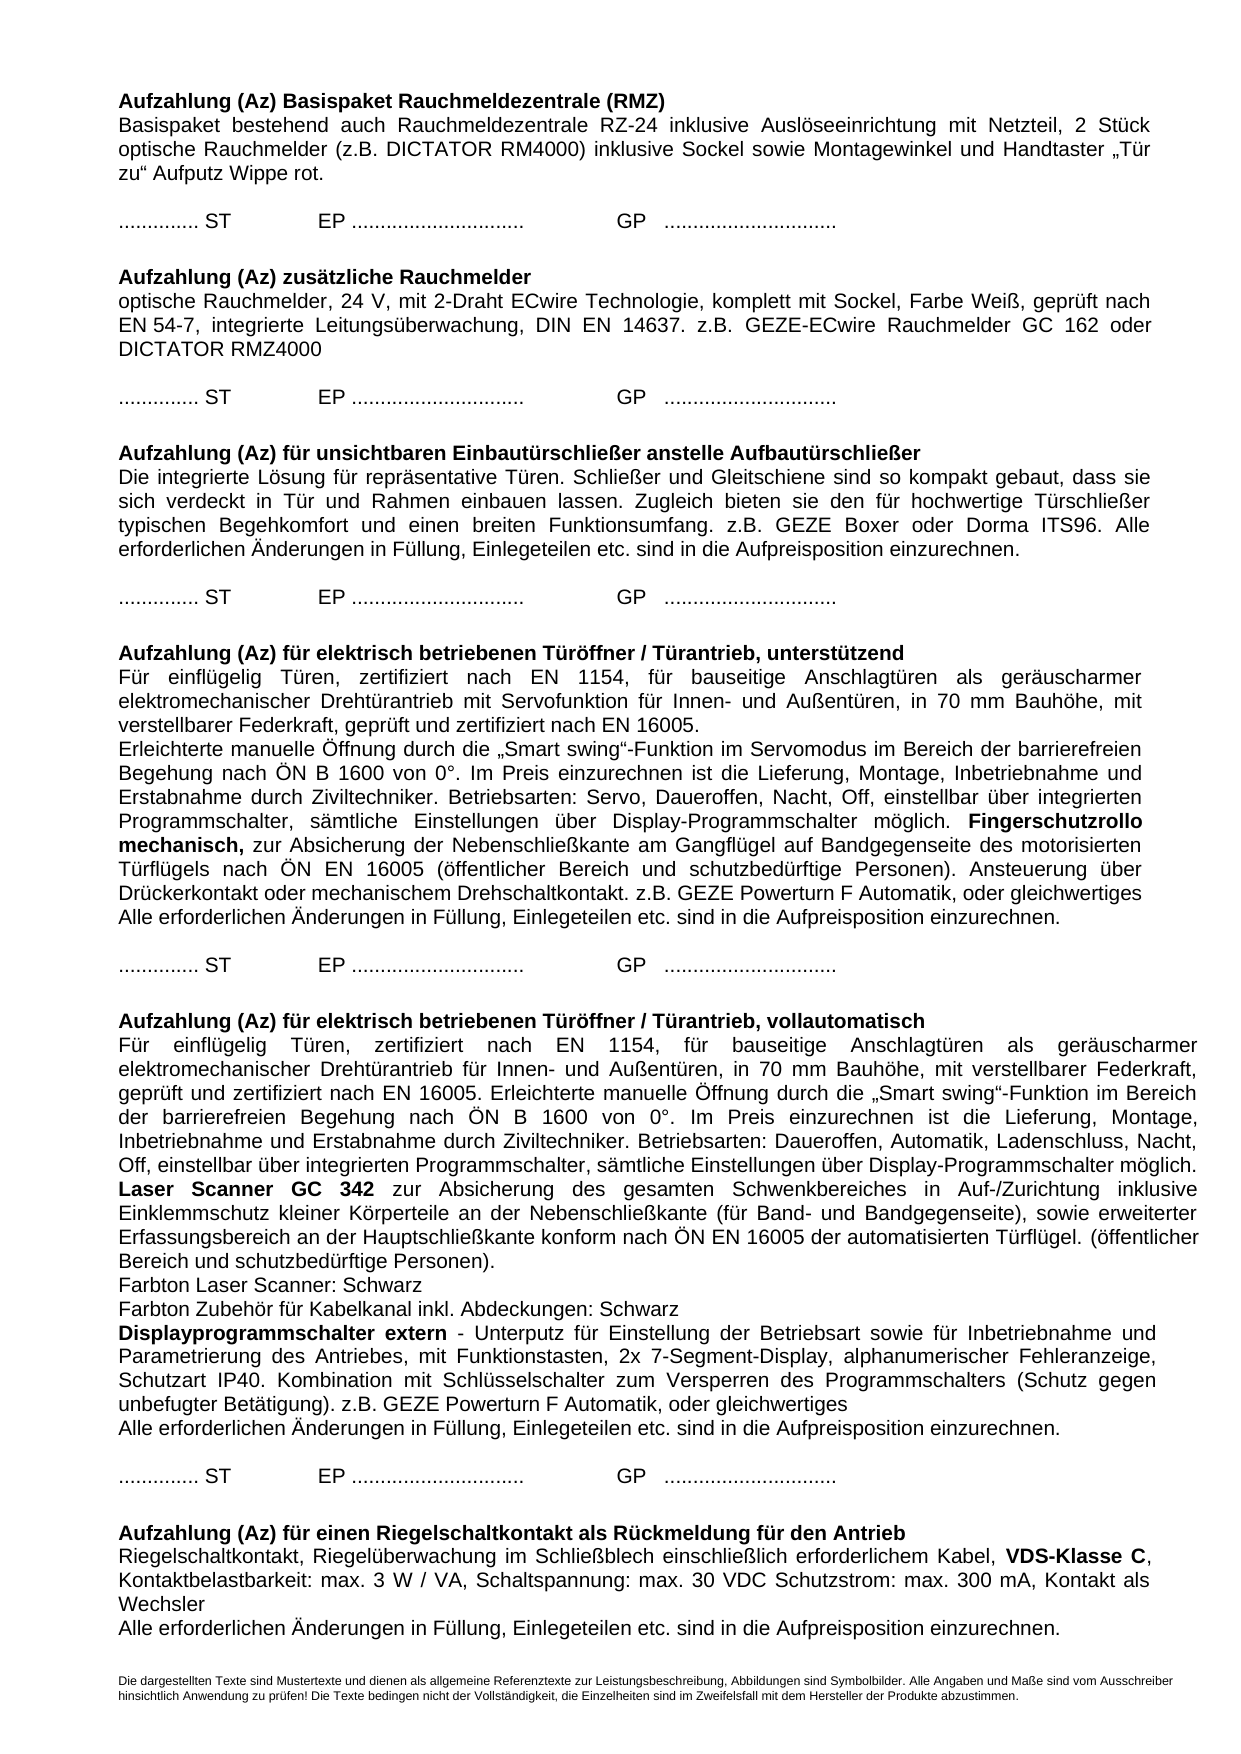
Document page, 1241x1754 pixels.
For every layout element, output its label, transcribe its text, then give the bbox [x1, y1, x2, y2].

text .............. ST EP .............................. GP .............................. [118, 585, 1152, 609]
text .............. ST EP .............................. GP .............................. [118, 208, 1152, 232]
list Displayprogrammschalter extern - Unterputz für Einstellung der Betriebsart sowie für Inbetriebnahme und Parametrierung des Antriebes, mit Funktionstasten, 2x 7-Segment-Display, alphanumerischer Fehleranzeige, Schutzart IP40. Kombination mit Schlüsselschalter zum Versperren des Programmschalters (Schutz gegen unbefugter Betätigung). z.B. GEZE Powerturn F Automatik, oder gleichwertiges [118, 1320, 1158, 1416]
subtitle Aufzahlung (Az) für elektrisch betriebenen Türöffner / Türantrieb, vollautomatisch [118, 1009, 1152, 1033]
list Erleichterte manuelle Öffnung durch die „Smart swing“-Funktion im Servomodus im Bereich der barrierefreien Begehung nach ÖN B 1600 von 0°. Im Preis einzurechnen ist die Lieferung, Montage, Inbetriebnahme und Erstabnahme durch Ziviltechniker. Betriebsarten: Servo, Daueroffen, Nacht, Off, einstellbar über integrierten Programmschalter, sämtliche Einstellungen über Display-Programmschalter möglich. Fingerschutzrollo mechanisch, zur Absicherung der Nebenschließkante am Gangflügel auf Bandgegenseite des motorisierten Türflügels nach ÖN EN 16005 (öffentlicher Bereich und schutzbedürftige Personen). Ansteuerung über Drückerkontakt oder mechanischem Drehschaltkontakt. z.B. GEZE Powerturn F Automatik, oder gleichwertiges [118, 737, 1143, 904]
text Alle erforderlichen Änderungen in Füllung, Einlegeteilen etc. sind in die Aufpreisposition einzurechnen. [118, 1416, 1152, 1440]
text Für einflügelig Türen, zertifiziert nach EN 1154, für bauseitige Anschlagtüren als geräuscharmer elektromechanischer Drehtürantrieb für Innen- und Außentüren, in 70 mm Bauhöhe, mit verstellbarer Federkraft, geprüft und zertifiziert nach EN 16005. Erleichterte manuelle Öffnung durch die „Smart swing“-Funktion im Bereich der barrierefreien Begehung nach ÖN B 1600 von 0°. Im Preis einzurechnen ist die Lieferung, Montage, Inbetriebnahme und Erstabnahme durch Ziviltechniker. Betriebsarten: Daueroffen, Automatik, Ladenschluss, Nacht, Off, einstellbar über integrierten Programmschalter, sämtliche Einstellungen über Display-Programmschalter möglich. Laser Scanner GC 342 zur Absicherung des gesamten Schwenkbereiches in Auf-/Zurichtung inklusive Einklemmschutz kleiner Körperteile an der Nebenschließkante (für Band- und Bandgegenseite), sowie erweiterter Erfassungsbereich an der Hauptschließkante konform nach ÖN EN 16005 der automatisierten Türflügel. (öffentlicher Bereich und schutzbedürftige Personen). [118, 1033, 1199, 1272]
subtitle Aufzahlung (Az) für unsichtbaren Einbautürschließer anstelle Aufbautürschließer [118, 441, 1152, 465]
subtitle Aufzahlung (Az) Basispaket Rauchmeldezentrale (RMZ) [118, 89, 1152, 113]
subtitle Aufzahlung (Az) zusätzliche Rauchmelder [118, 265, 1152, 289]
text Riegelschaltkontakt, Riegelüberwachung im Schließblech einschließlich erforderlichem Kabel, VDS-Klasse C, Kontaktbelastbarkeit: max. 3 W / VA, Schaltspannung: max. 30 VDC Schutzstrom: max. 300 mA, Kontakt als Wechsler [118, 1544, 1152, 1616]
text Basispaket bestehend auch Rauchmeldezentrale RZ-24 inklusive Auslöseeinrichtung mit Netzteil, 2 Stück optische Rauchmelder (z.B. DICTATOR RM4000) inklusive Sockel sowie Montagewinkel und Handtaster „Tür zu“ Aufputz Wippe rot. [118, 113, 1152, 184]
text Farbton Zubehör für Kabelkanal inkl. Abdeckungen: Schwarz [118, 1296, 1199, 1320]
text optische Rauchmelder, 24 V, mit 2-Draht ECwire Technologie, komplett mit Sockel, Farbe Weiß, geprüft nach EN 54-7, integrierte Leitungsüberwachung, DIN EN 14637. z.B. GEZE-ECwire Rauchmelder GC 162 oder DICTATOR RMZ4000 [118, 289, 1152, 361]
text .............. ST EP .............................. GP .............................. [118, 952, 1152, 976]
text Die integrierte Lösung für repräsentative Türen. Schließer und Gleitschiene sind so kompakt gebaut, dass sie sich verdeckt in Tür und Rahmen einbauen lassen. Zugleich bieten sie den für hochwertige Türschließer typischen Begehkomfort und einen breiten Funktionsumfang. z.B. GEZE Boxer oder Dorma ITS96. Alle erforderlichen Änderungen in Füllung, Einlegeteilen etc. sind in die Aufpreisposition einzurechnen. [118, 465, 1152, 561]
subtitle Aufzahlung (Az) für einen Riegelschaltkontakt als Rückmeldung für den Antrieb [118, 1520, 1152, 1544]
text Alle erforderlichen Änderungen in Füllung, Einlegeteilen etc. sind in die Aufpreisposition einzurechnen. [118, 904, 1152, 928]
text .............. ST EP .............................. GP .............................. [118, 1464, 1152, 1488]
text Alle erforderlichen Änderungen in Füllung, Einlegeteilen etc. sind in die Aufpreisposition einzurechnen. [118, 1616, 1152, 1640]
text Farbton Laser Scanner: Schwarz [118, 1272, 1199, 1296]
subtitle Aufzahlung (Az) für elektrisch betriebenen Türöffner / Türantrieb, unterstützend [118, 641, 1152, 665]
text Für einflügelig Türen, zertifiziert nach EN 1154, für bauseitige Anschlagtüren als geräuscharmer elektromechanischer Drehtürantrieb mit Servofunktion für Innen- und Außentüren, in 70 mm Bauhöhe, mit verstellbarer Federkraft, geprüft und zertifiziert nach EN 16005. [118, 665, 1143, 737]
text .............. ST EP .............................. GP .............................. [118, 384, 1152, 408]
